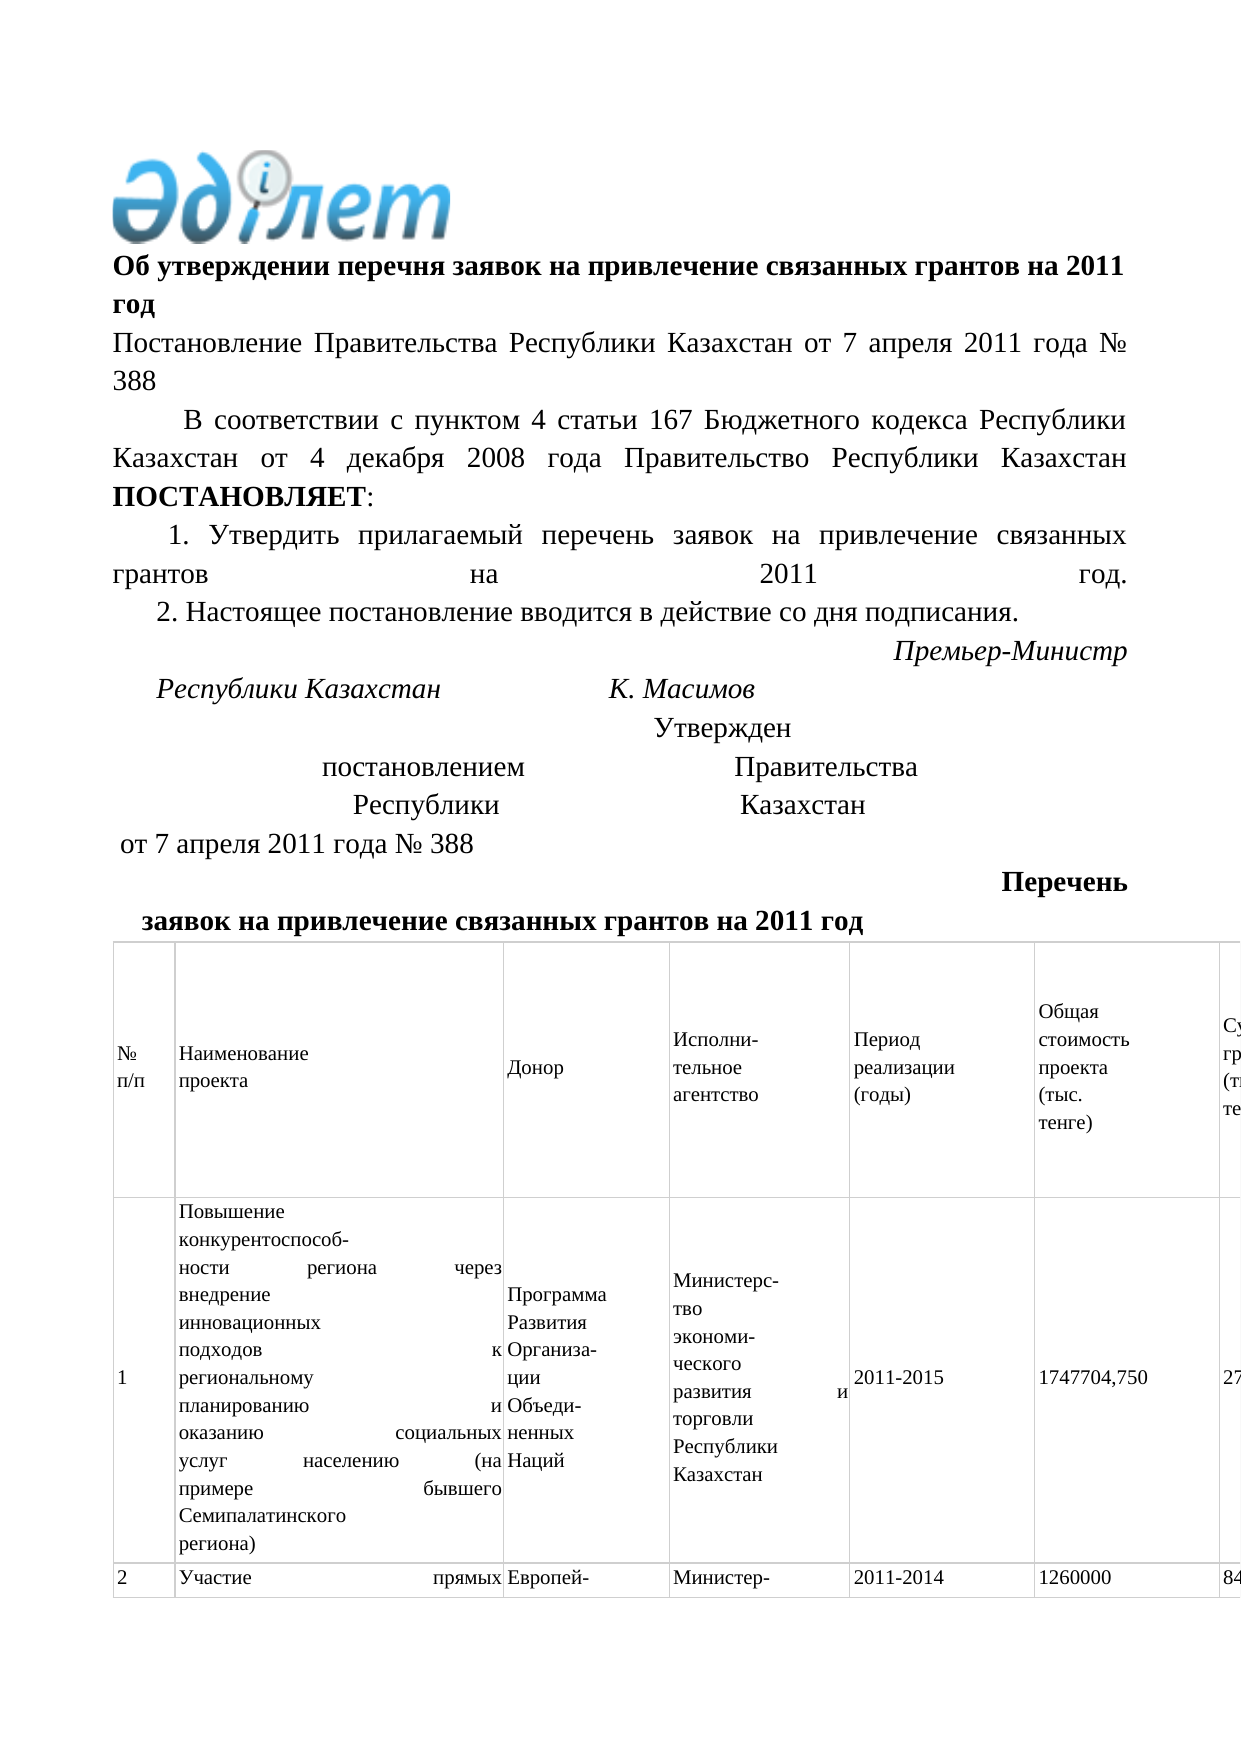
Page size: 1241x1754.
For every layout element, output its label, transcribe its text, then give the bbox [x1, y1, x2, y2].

table_cell 275250 [1220, 1198, 1240, 1562]
table_cell 2 [114, 1564, 174, 1597]
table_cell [504, 1564, 669, 1597]
text Об утверждении перечня заявок на привлечение связанных грантов на 2011 год [112, 248, 1128, 320]
table_header Донор [504, 943, 669, 1197]
text Перечень заявок на привлечение связанных грантов на 2011 год [112, 864, 1128, 936]
table_cell Министерс- тво экономи- ческого развития и торговли Республики Казахстан [670, 1198, 849, 1562]
table_cell 1260000 [1035, 1564, 1219, 1597]
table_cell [670, 1564, 849, 1597]
text Премьер-Министр Республики Казахстан К. Масимов [112, 633, 1128, 705]
table_header Общая стоимость проекта (тыс. тенге) [1035, 943, 1219, 1197]
table_header № п/п [114, 943, 174, 1197]
text В соответствии с пунктом 4 статьи 167 Бюджетного кодекса Республики Казахстан от 4 декабря 2008 года Правительство Республики Казахстан ПОСТАНОВЛЯЕТ: 1. Утвердить прилагаемый перечень заявок на привлечение связанных грантов на 2011 год. 2. Настоящее постановление вводится в действие со дня подписания. [112, 402, 1128, 628]
table_header Исполни- тельное агентство [670, 943, 849, 1197]
picture [112, 150, 451, 244]
text Утвержден постановлением Правительства Республики Казахстан от 7 апреля 2011 года № 388 [112, 710, 1128, 859]
table_cell 2011-2014 [850, 1564, 1034, 1597]
table_header Наименование проекта [176, 943, 503, 1197]
table_cell Повышение конкурентоспособ- ности региона через внедрение инновационных подходов к региональному планированию и оказанию социальных услуг населению (на примере бывшего Семипалатинского региона) [176, 1198, 503, 1562]
table_cell 2011-2015 [850, 1198, 1034, 1562]
table_header Период реализации (годы) [850, 943, 1034, 1197]
table_cell 840000 [1220, 1564, 1240, 1597]
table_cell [176, 1564, 503, 1597]
table_header Сумма гранта (тыс. тенге) [1220, 943, 1240, 1197]
table_cell Программа Развития Организа- ции Объеди- ненных Наций [504, 1198, 669, 1562]
table_cell 1 [114, 1198, 174, 1562]
text Постановление Правительства Республики Казахстан от 7 апреля 2011 года № 388 [112, 325, 1128, 397]
table_cell 1747704,750 [1035, 1198, 1219, 1562]
